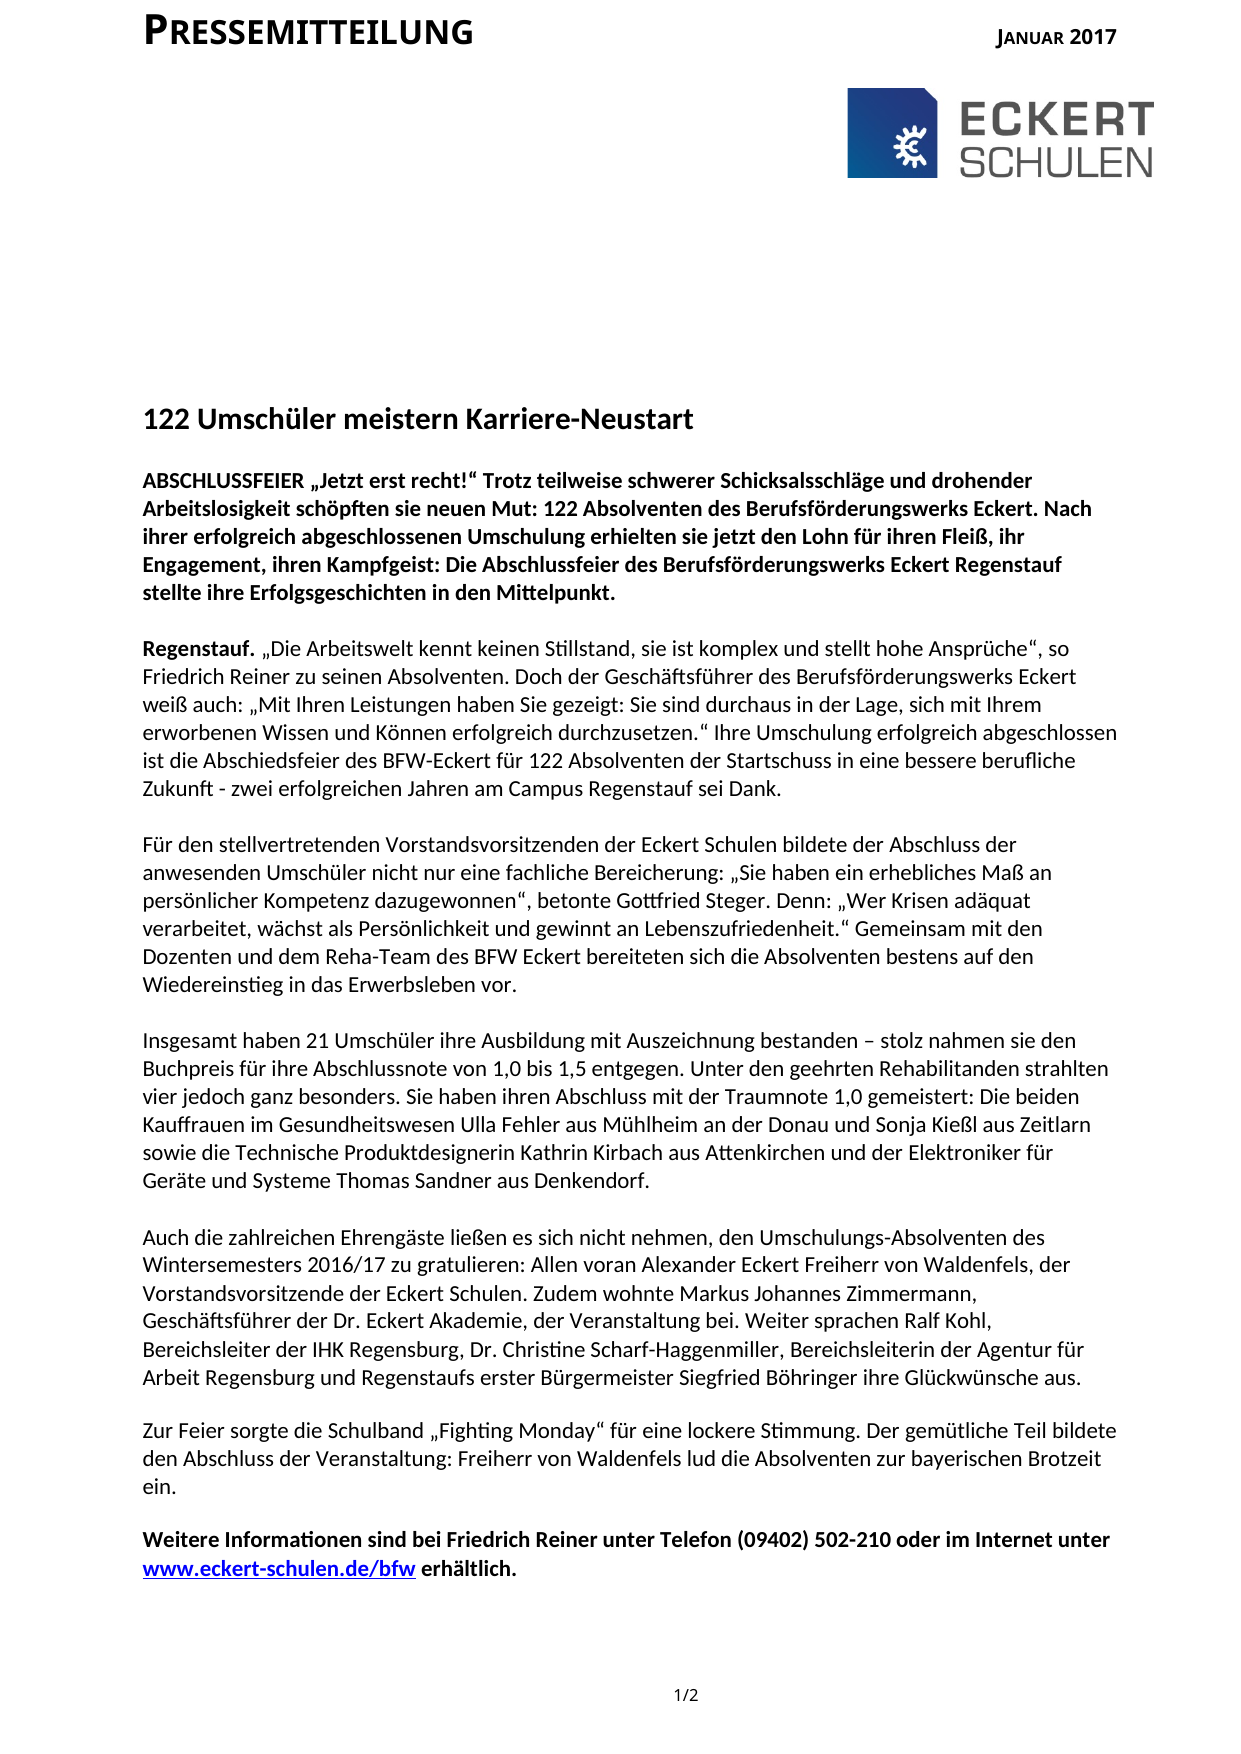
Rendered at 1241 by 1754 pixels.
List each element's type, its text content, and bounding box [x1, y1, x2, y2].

subtitle Insgesamt haben 21 Umschüler ihre Ausbildung mit Auszeichnung bestanden – stolz nahmen sie den Buchpreis für ihre Abschlussnote von 1,0 bis 1,5 entgegen. Unter den geehrten Rehabilitanden strahlten vier jedoch ganz besonders. Sie haben ihren Abschluss mit der Traumnote 1,0 gemeistert: Die beiden Kauffrauen im Gesundheitswesen Ulla Fehler aus Mühlheim an der Donau und Sonja Kießl aus Zeitlarn sowie die Technische Produktdesignerin Kathrin Kirbach aus Attenkirchen und der Elektroniker für Geräte und Systeme Thomas Sandner aus Denkendorf. [142, 1026, 1122, 1194]
subtitle Zur Feier sorgte die Schulband „Fighting Monday“ für eine lockere Stimmung. Der gemütliche Teil bildete den Abschluss der Veranstaltung: Freiherr von Waldenfels lud die Absolventen zur bayerischen Brotzeit ein. [142, 1416, 1122, 1500]
subtitle Auch die zahlreichen Ehrengäste ließen es sich nicht nehmen, den Umschulungs-Absolventen des Wintersemesters 2016/17 zu gratulieren: Allen voran Alexander Eckert Freiherr von Waldenfels, der Vorstandsvorsitzende der Eckert Schulen. Zudem wohnte Markus Johannes Zimmermann, Geschäftsführer der Dr. Eckert Akademie, der Veranstaltung bei. Weiter sprachen Ralf Kohl, Bereichsleiter der IHK Regensburg, Dr. Christine Scharf-Haggenmiller, Bereichsleiterin der Agentur für Arbeit Regensburg und Regenstaufs erster Bürgermeister Siegfried Böhringer ihre Glückwünsche aus. [142, 1223, 1122, 1391]
subtitle Regenstauf. „Die Arbeitswelt kennt keinen Stillstand, sie ist komplex und stellt hohe Ansprüche“, so Friedrich Reiner zu seinen Absolventen. Doch der Geschäftsführer des Berufsförderungswerks Eckert weiß auch: „Mit Ihren Leistungen haben Sie gezeigt: Sie sind durchaus in der Lage, sich mit Ihrem erworbenen Wissen und Können erfolgreich durchzusetzen.“ Ihre Umschulung erfolgreich abgeschlossen ist die Abschiedsfeier des BFW-Eckert für 122 Absolventen der Startschuss in eine bessere berufliche Zukunft - zwei erfolgreichen Jahren am Campus Regenstauf sei Dank. [142, 634, 1122, 802]
text Weitere Informationen sind bei Friedrich Reiner unter Telefon (09402) 502-210 oder im Internet unter www.eckert-schulen.de/bfw erhältlich. [142, 1526, 1122, 1582]
subtitle Für den stellvertretenden Vorstandsvorsitzenden der Eckert Schulen bildete der Abschluss der anwesenden Umschüler nicht nur eine fachliche Bereicherung: „Sie haben ein erhebliches Maß an persönlicher Kompetenz dazugewonnen“, betonte Gottfried Steger. Denn: „Wer Krisen adäquat verarbeitet, wächst als Persönlichkeit und gewinnt an Lebenszufriedenheit.“ Gemeinsam mit den Dozenten und dem Reha-Team des BFW Eckert bereiteten sich die Absolventen bestens auf den Wiedereinstieg in das Erwerbsleben vor. [142, 830, 1122, 998]
subtitle 122 Umschüler meistern Karriere-Neustart [142, 399, 1122, 437]
subtitle ABSCHLUSSFEIER „Jetzt erst recht!“ Trotz teilweise schwerer Schicksalsschläge und drohender Arbeitslosigkeit schöpften sie neuen Mut: 122 Absolventen des Berufsförderungswerks Eckert. Nach ihrer erfolgreich abgeschlossenen Umschulung erhielten sie jetzt den Lohn für ihren Fleiß, ihr Engagement, ihren Kampfgeist: Die Abschlussfeier des Berufsförderungswerks Eckert Regenstauf stellte ihre Erfolgsgeschichten in den Mittelpunkt. [142, 466, 1122, 606]
picture [847, 88, 1154, 178]
